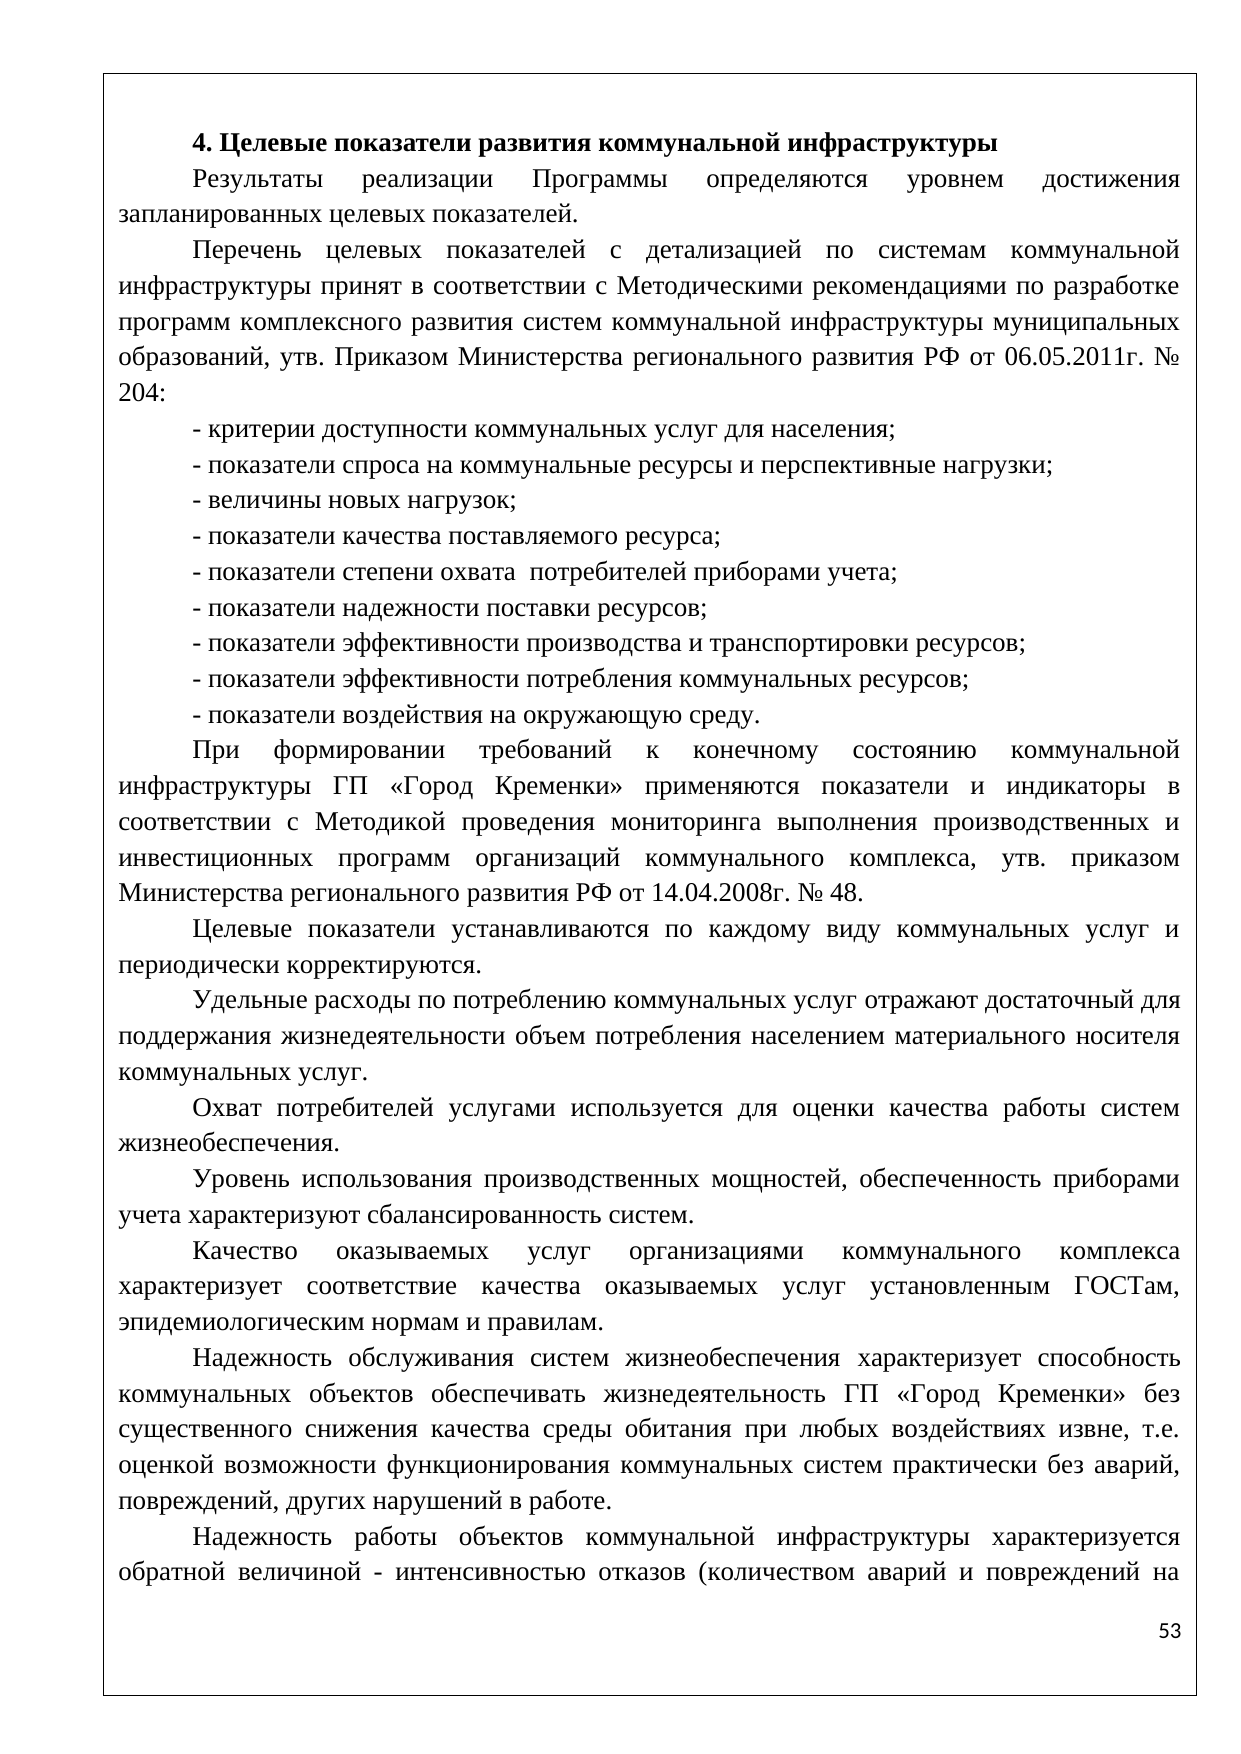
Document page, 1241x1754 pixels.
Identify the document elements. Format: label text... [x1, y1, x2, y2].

text - показатели степени охвата потребителей приборами учета; [118, 555, 1181, 586]
text Целевые показатели устанавливаются по каждому виду коммунальных услуг и периодически корректируются. [118, 912, 1181, 979]
text - величины новых нагрузок; [118, 483, 1181, 514]
text Надежность обслуживания систем жизнеобеспечения характеризует способность коммунальных объектов обеспечивать жизнедеятельность ГП «Город Кременки» без существенного снижения качества среды обитания при любых воздействиях извне, т.е. оценкой возможности функционирования коммунальных систем практически без аварий, повреждений, других нарушений в работе. [118, 1341, 1181, 1515]
subtitle 4. Целевые показатели развития коммунальной инфраструктуры [118, 126, 1181, 157]
text - критерии доступности коммунальных услуг для населения; [118, 412, 1181, 443]
text - показатели надежности поставки ресурсов; [118, 591, 1181, 622]
text Охват потребителей услугами используется для оценки качества работы систем жизнеобеспечения. [118, 1091, 1181, 1158]
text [118, 1519, 1181, 1586]
text Качество оказываемых услуг организациями коммунального комплекса характеризует соответствие качества оказываемых услуг установленным ГОСТам, эпидемиологическим нормам и правилам. [118, 1234, 1181, 1336]
text Перечень целевых показателей с детализацией по системам коммунальной инфраструктуры принят в соответствии с Методическими рекомендациями по разработке программ комплексного развития систем коммунальной инфраструктуры муниципальных образований, утв. Приказом Министерства регионального развития РФ от 06.05.2011г. № 204: [118, 233, 1181, 407]
text - показатели эффективности производства и транспортировки ресурсов; [118, 626, 1181, 657]
text Удельные расходы по потреблению коммунальных услуг отражают достаточный для поддержания жизнедеятельности объем потребления населением материального носителя коммунальных услуг. [118, 984, 1181, 1086]
text - показатели эффективности потребления коммунальных ресурсов; [118, 662, 1181, 693]
text Уровень использования производственных мощностей, обеспеченность приборами учета характеризуют сбалансированность систем. [118, 1162, 1181, 1229]
text При формировании требований к конечному состоянию коммунальной инфраструктуры ГП «Город Кременки» применяются показатели и индикаторы в соответствии с Методикой проведения мониторинга выполнения производственных и инвестиционных программ организаций коммунального комплекса, утв. приказом Министерства регионального развития РФ от 14.04.2008г. № 48. [118, 733, 1181, 908]
text - показатели спроса на коммунальные ресурсы и перспективные нагрузки; [118, 448, 1181, 479]
text - показатели качества поставляемого ресурса; [118, 519, 1181, 550]
text - показатели воздействия на окружающую среду. [118, 698, 1181, 729]
text Результаты реализации Программы определяются уровнем достижения запланированных целевых показателей. [118, 162, 1181, 229]
